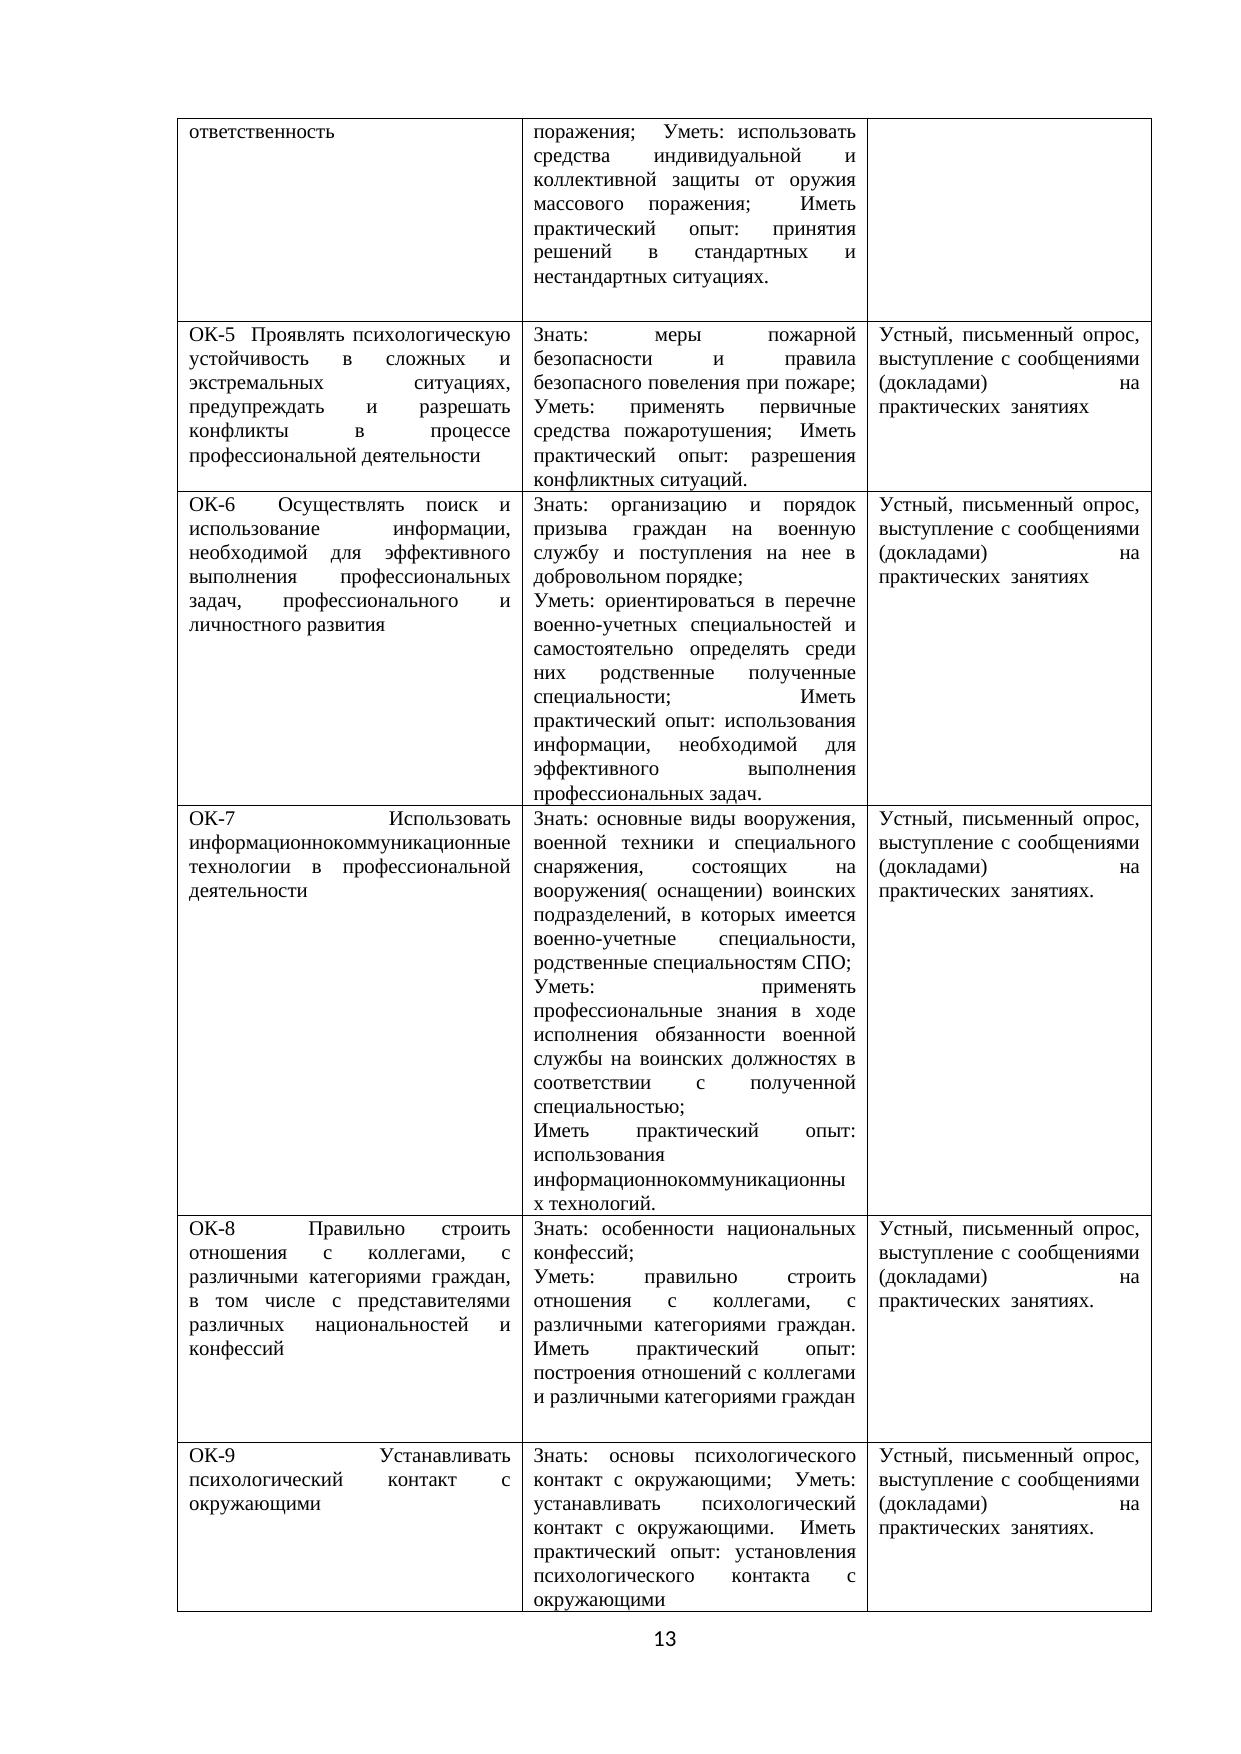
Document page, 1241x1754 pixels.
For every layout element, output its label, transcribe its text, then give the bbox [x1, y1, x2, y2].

table_cell Устный, письменный опрос, выступление с сообщениями (докладами) на практических занятиях [868, 322, 1151, 491]
table_cell Знать: организацию и порядок призыва граждан на военную службу и поступления на нее в добровольном порядке; Уметь: ориентироваться в перечне военно-учетных специальностей и самостоятельно определять среди них родственные полученные специальности; Иметь практический опыт: использования информации, необходимой для эффективного выполнения профессиональных задач. [523, 492, 867, 804]
table_cell ОК-5 Проявлять психологическую устойчивость в сложных и экстремальных ситуациях, предупреждать и разрешать конфликты в процессе профессиональной деятельности [178, 322, 522, 491]
table_cell ОК-7 Использовать информационнокоммуникационные технологии в профессиональной деятельности [178, 806, 522, 1214]
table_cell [178, 119, 522, 321]
table_cell Знать: особенности национальных конфессий; Уметь: правильно строить отношения с коллегами, с различными категориями граждан. Иметь практический опыт: построения отношений с коллегами и различными категориями граждан [523, 1216, 867, 1442]
table_cell Устный, письменный опрос, выступление с сообщениями (докладами) на практических занятиях. [868, 1216, 1151, 1442]
table_cell ОК-8 Правильно строить отношения с коллегами, с различными категориями граждан, в том числе с представителями различных национальностей и конфессий [178, 1216, 522, 1442]
table_cell ОК-6 Осуществлять поиск и использование информации, необходимой для эффективного выполнения профессиональных задач, профессионального и личностного развития [178, 492, 522, 804]
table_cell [523, 119, 867, 321]
table_cell Устный, письменный опрос, выступление с сообщениями (докладами) на практических занятиях. [868, 806, 1151, 1214]
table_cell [868, 119, 1151, 321]
table_cell Знать: меры пожарной безопасности и правила безопасного повеления при пожаре; Уметь: применять первичные средства пожаротушения; Иметь практический опыт: разрешения конфликтных ситуаций. [523, 322, 867, 491]
table_cell Знать: основы психологического контакт с окружающими; Уметь: устанавливать психологический контакт с окружающими. Иметь практический опыт: установления психологического контакта с окружающими [523, 1443, 867, 1611]
table_cell Знать: основные виды вооружения, военной техники и специального снаряжения, состоящих на вооружения( оснащении) воинских подразделений, в которых имеется военно-учетные специальности, родственные специальностям СПО; Уметь: применять профессиональные знания в ходе исполнения обязанности военной службы на воинских должностях в соответствии с полученной специальностью; Иметь практический опыт: использования информационнокоммуникационных технологий. [523, 806, 867, 1214]
table_cell Устный, письменный опрос, выступление с сообщениями (докладами) на практических занятиях [868, 492, 1151, 804]
table_cell ОК-9 Устанавливать психологический контакт с окружающими [178, 1443, 522, 1611]
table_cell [868, 1443, 1151, 1611]
